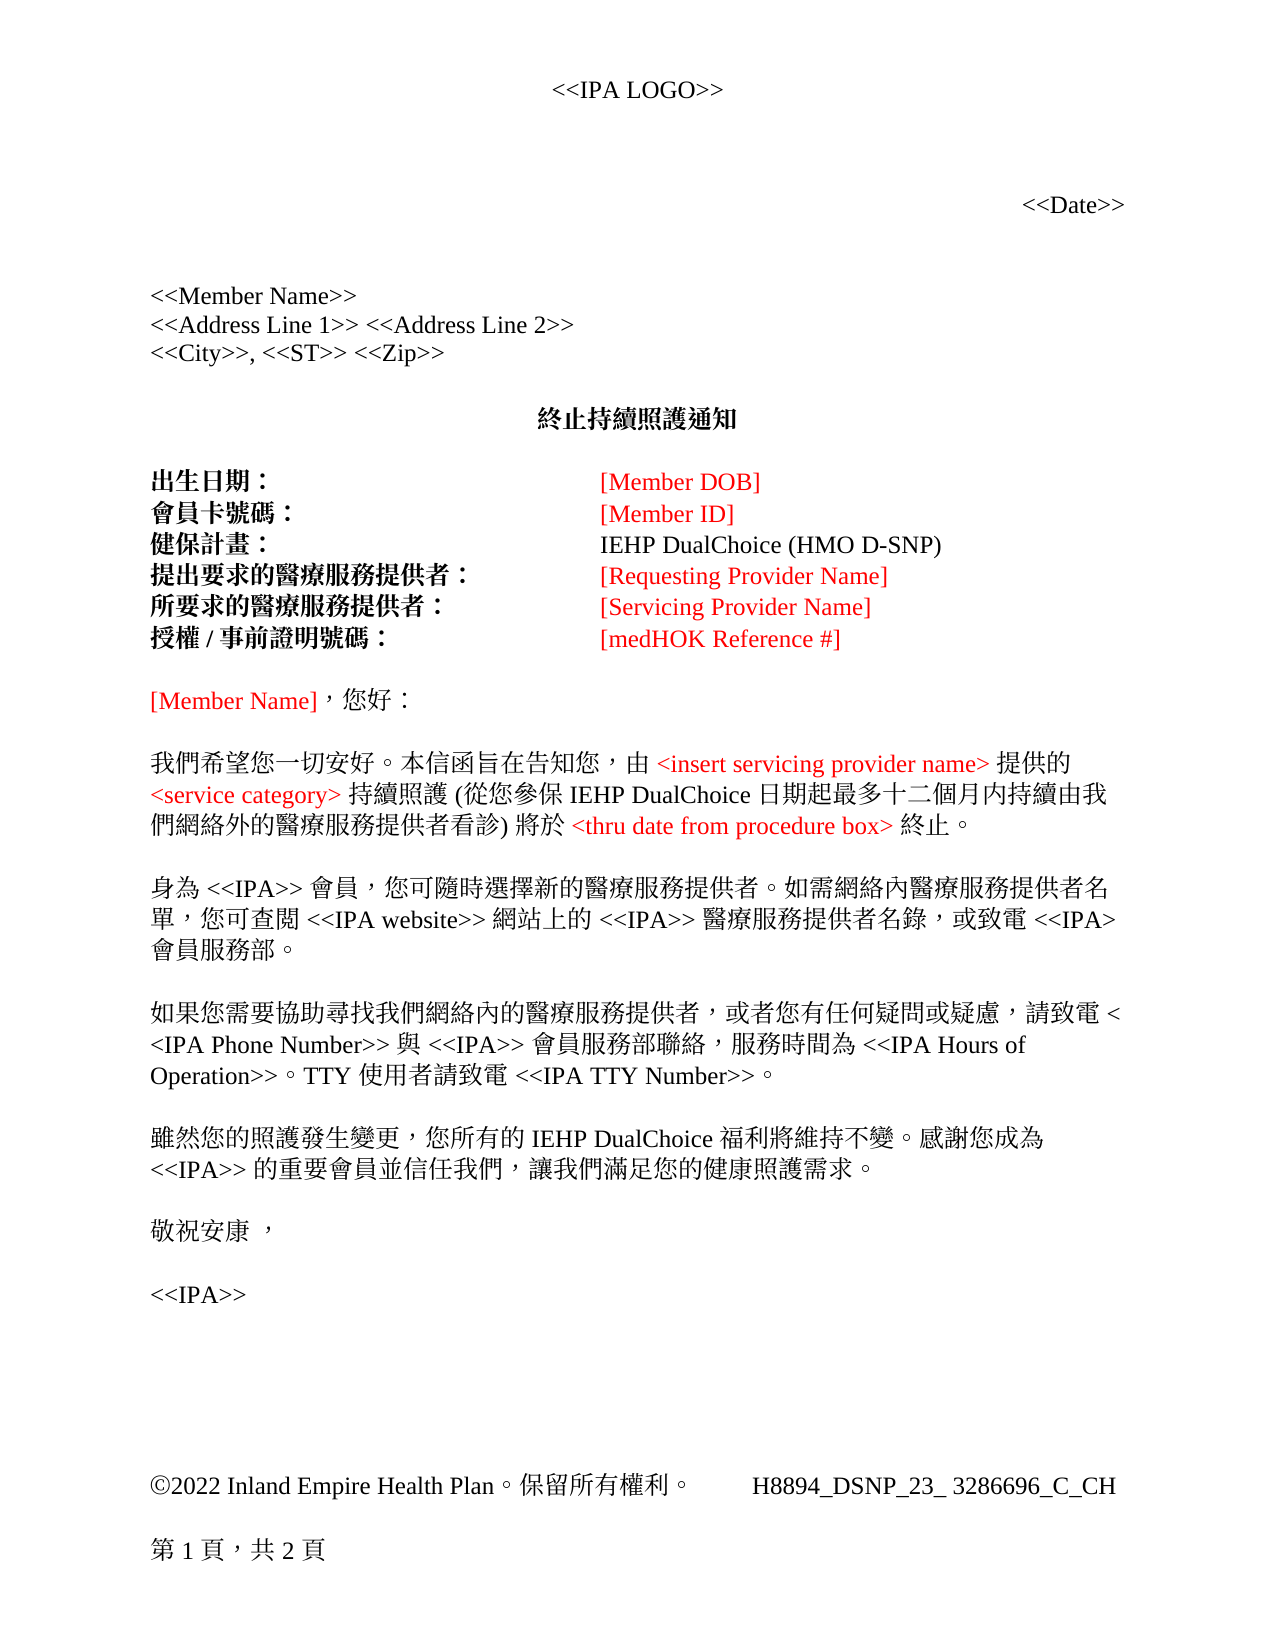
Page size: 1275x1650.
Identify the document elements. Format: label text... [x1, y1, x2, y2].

text <<IPA>> [150, 1278, 1125, 1309]
text 雖然您的照護發生變更，您所有的 IEHP DualChoice 福利將維持不變。感謝您成為 <<IPA>> 的重要會員並信任我們，讓我們滿足您的健康照護需求。 [150, 1122, 1125, 1184]
text 我們希望您一切安好。本信函旨在告知您，由 <insert servicing provider name> 提供的 <service category> 持續照護 (從您參保 IEHP DualChoice 日期起最多十二個月内持續由我們網絡外的醫療服務提供者看診) 將於 <thru date from procedure box> 終止。 [150, 747, 1125, 841]
text 提出要求的醫療服務提供者： [Requesting Provider Name] [150, 559, 1125, 591]
text 身為 <<IPA>> 會員，您可隨時選擇新的醫療服務提供者。如需網絡內醫療服務提供者名單，您可查閲 <<IPA website>> 網站上的 <<IPA>> 醫療服務提供者名錄，或致電 <<IPA> 會員服務部。 [150, 872, 1125, 966]
text 出生日期： [Member DOB] [150, 466, 1125, 497]
text 健保計畫： IEHP DualChoice (HMO D-SNP) [150, 528, 1125, 559]
text [Member Name]，您好： [150, 684, 1125, 716]
text 終止持續照護通知 [150, 403, 1125, 434]
text 授權 / 事前證明號碼： [medHOK Reference #] [150, 622, 1125, 653]
text 敬祝安康 ， [150, 1216, 1125, 1247]
text 如果您需要協助尋找我們網絡內的醫療服務提供者，或者您有任何疑問或疑慮，請致電 <<IPA Phone Number>> 與 <<IPA>> 會員服務部聯絡，服務時間為 <<IPA Hours of Operation>>。TTY 使用者請致電 <<IPA TTY Number>>。 [150, 997, 1125, 1091]
text 會員卡號碼： [Member ID] [150, 497, 1125, 528]
text 所要求的醫療服務提供者： [Servicing Provider Name] [150, 591, 1125, 622]
